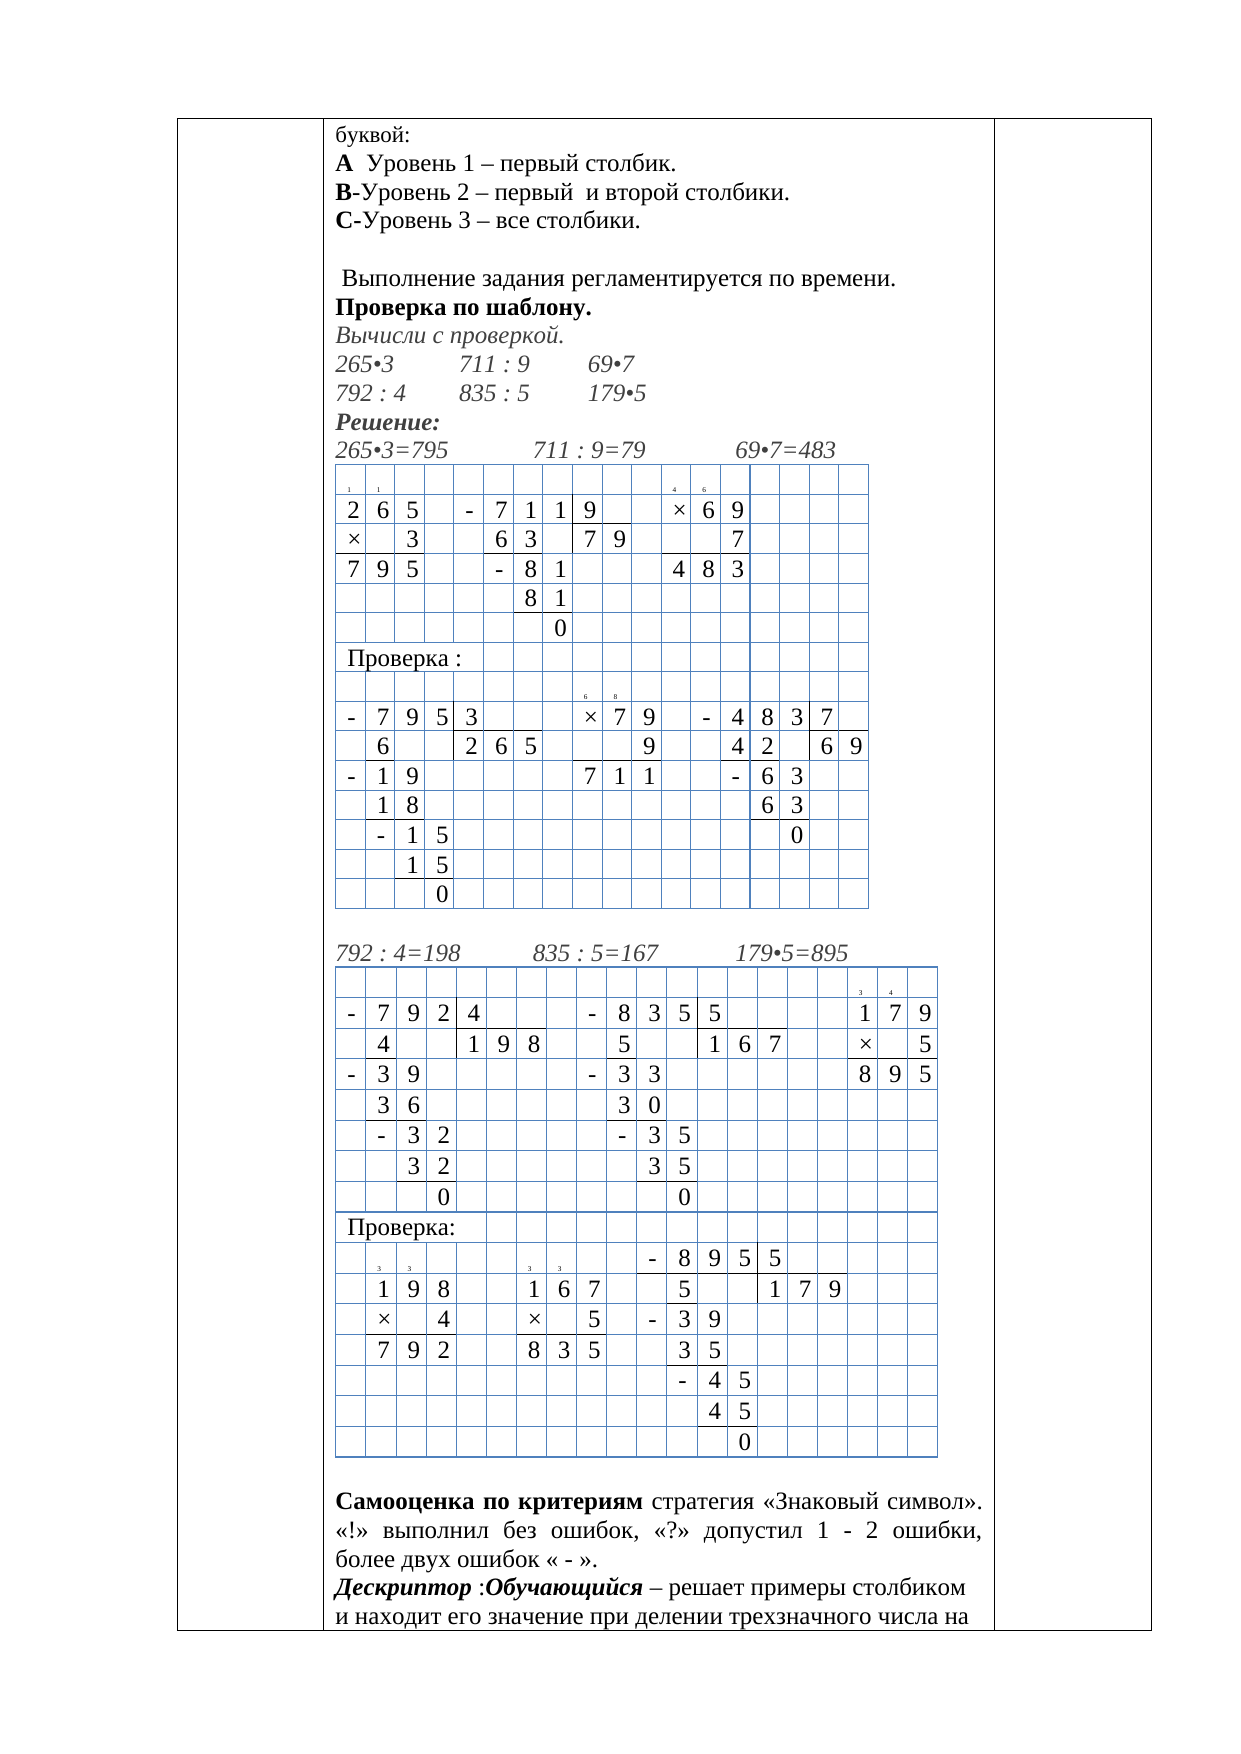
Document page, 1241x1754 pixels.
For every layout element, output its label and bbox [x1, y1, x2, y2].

table_cell [324, 119, 994, 1630]
table_cell [178, 119, 323, 1630]
table_cell [995, 119, 1151, 1630]
